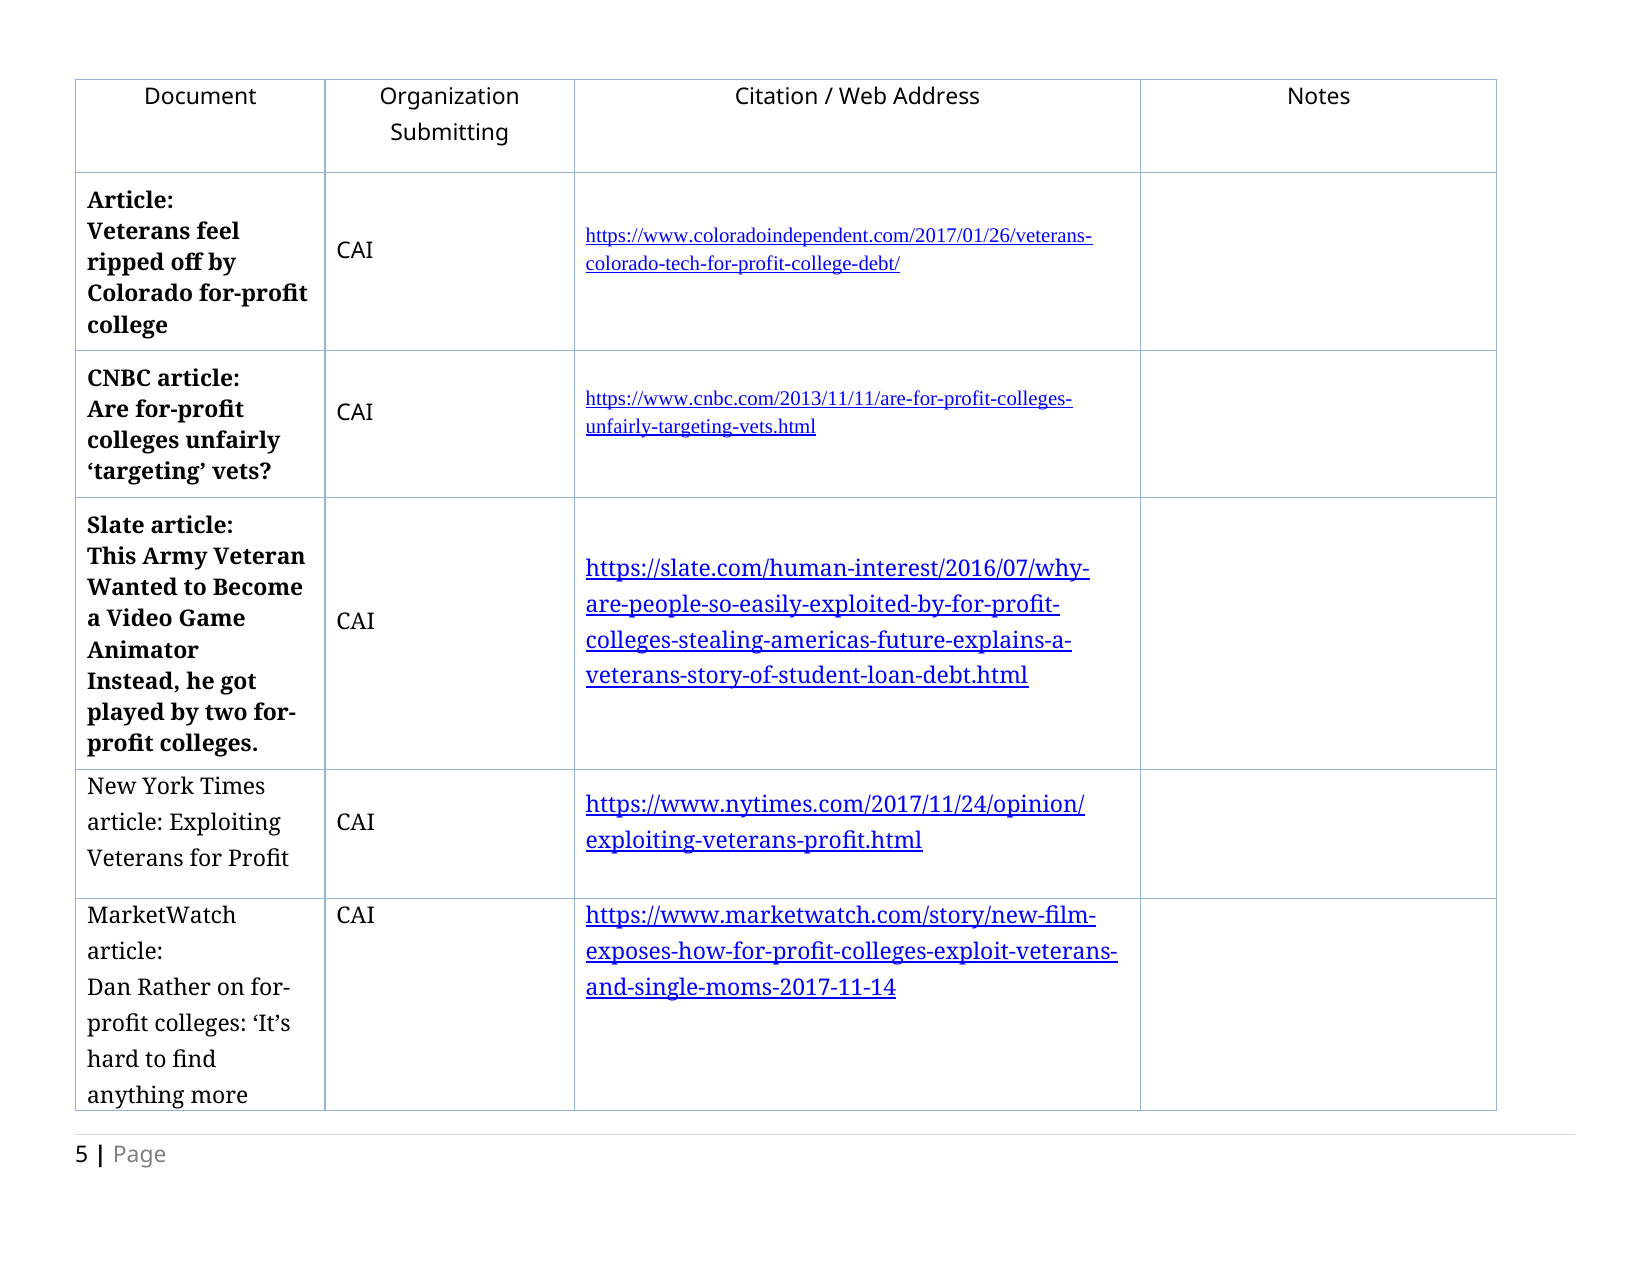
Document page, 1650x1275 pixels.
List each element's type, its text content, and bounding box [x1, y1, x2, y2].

table_cell [1141, 899, 1496, 1110]
table_header Organization Submitting [326, 80, 574, 172]
table_cell [1141, 770, 1496, 898]
table_cell New York Times article: Exploiting Veterans for Profit [76, 770, 324, 898]
table_header Citation / Web Address [575, 80, 1140, 172]
table_cell CAI [326, 899, 574, 1110]
table_cell https://www.coloradoindependent.com/2017/01/26/veterans-colorado-tech-for-profit-college-debt/ [575, 173, 1140, 350]
table_cell [1141, 498, 1496, 769]
table_cell [1141, 351, 1496, 497]
table_cell CAI [326, 173, 574, 350]
table_cell CAI [326, 351, 574, 497]
table_cell Slate article: This Army Veteran Wanted to Become a Video Game Animator Instead, he got played by two for-profit colleges. [76, 498, 324, 769]
table_cell https://www.nytimes.com/2017/11/24/opinion/exploiting-veterans-profit.html [575, 770, 1140, 898]
table_cell https://slate.com/human-interest/2016/07/why-are-people-so-easily-exploited-by-for-profit-colleges-stealing-americas-future-explains-a-veterans-story-of-student-loan-debt.html [575, 498, 1140, 769]
table_cell CAI [326, 498, 574, 769]
table_cell Article: Veterans feel ripped off by Colorado for-profit college [76, 173, 324, 350]
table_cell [575, 899, 1140, 1110]
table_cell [76, 899, 324, 1110]
table_header Document [76, 80, 324, 172]
table_cell https://www.cnbc.com/2013/11/11/are-for-profit-colleges-unfairly-targeting-vets.html [575, 351, 1140, 497]
table_header Notes [1141, 80, 1496, 172]
table_cell CNBC article: Are for-profit colleges unfairly ‘targeting’ vets? [76, 351, 324, 497]
table_cell [1141, 173, 1496, 350]
table_cell CAI [326, 770, 574, 898]
